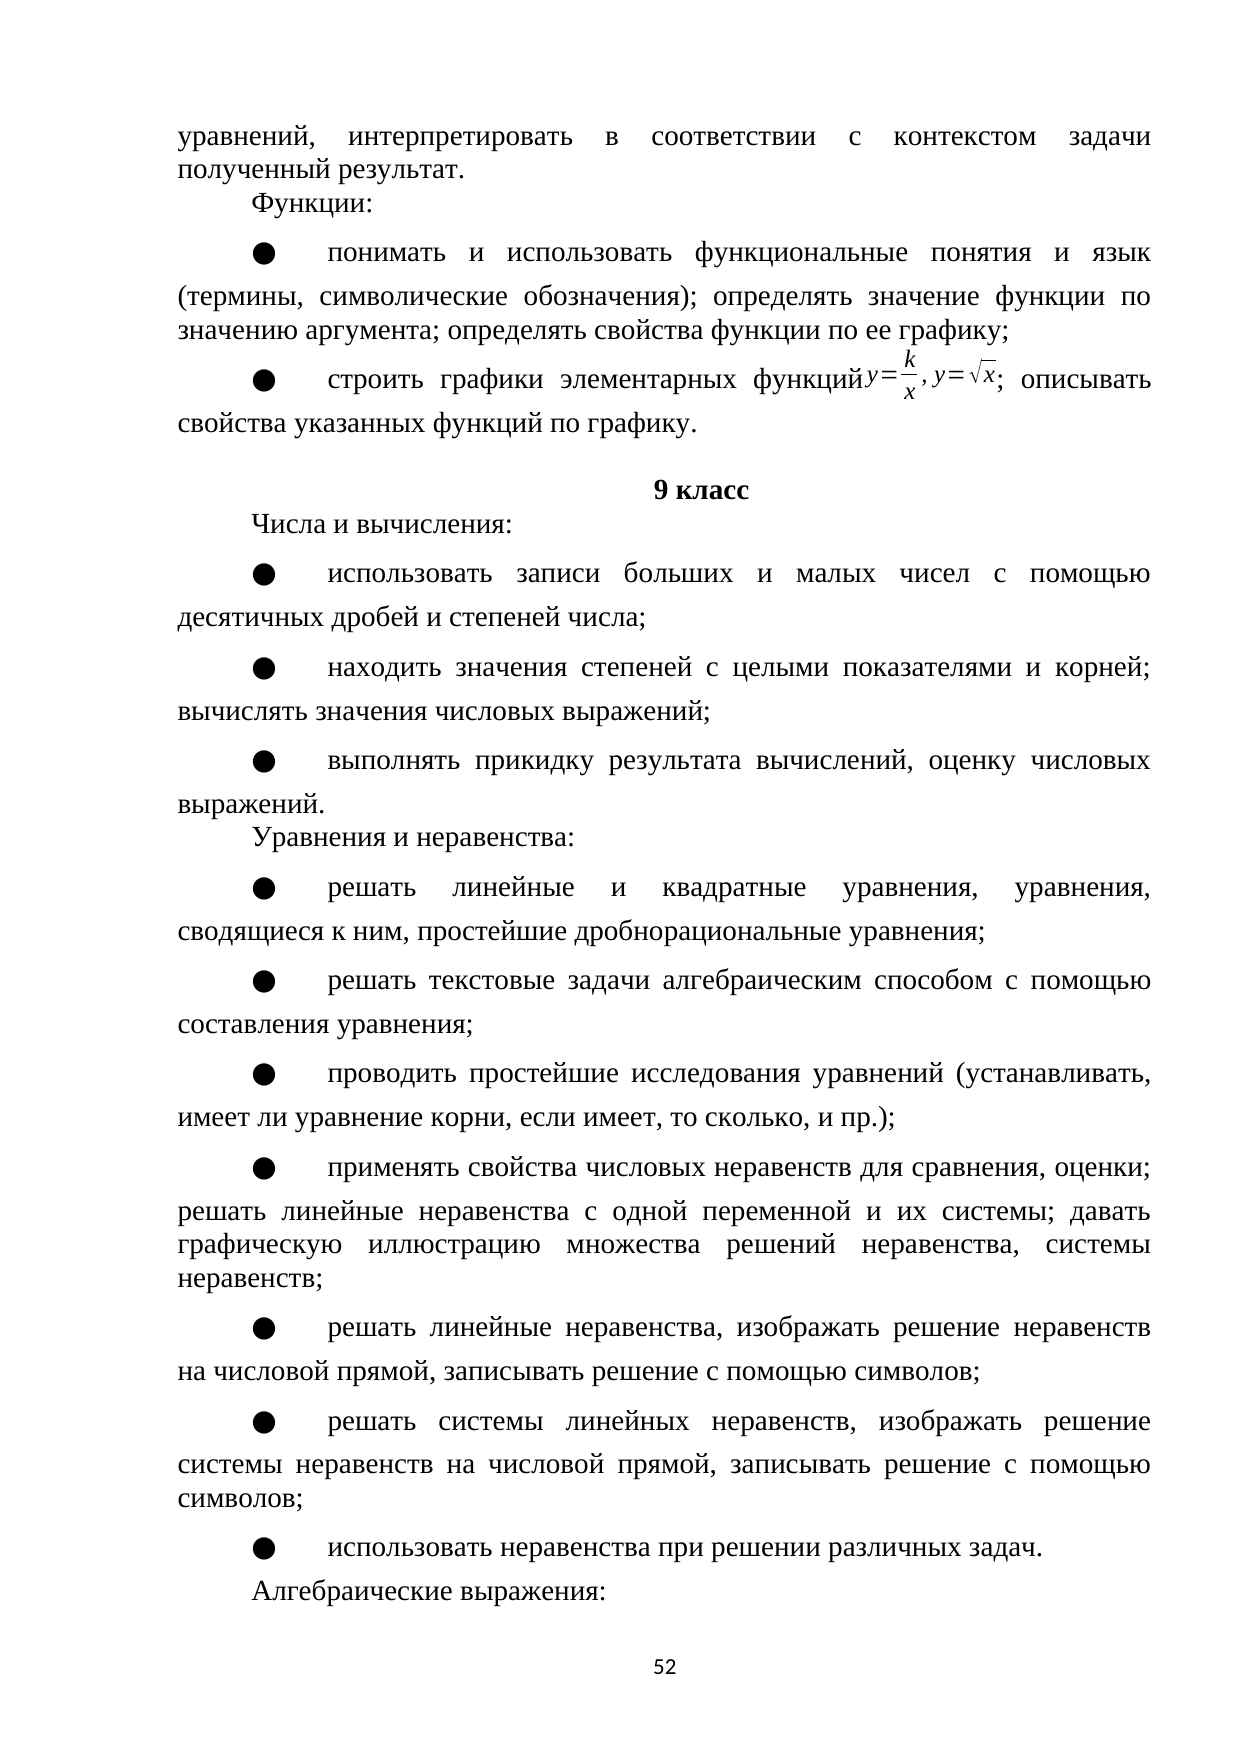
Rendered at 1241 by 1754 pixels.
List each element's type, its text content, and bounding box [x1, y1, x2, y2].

list проводить простейшие исследования уравнений (устанавливать, имеет ли уравнение корни, если имеет, то сколько, и пр.); [177, 1040, 1152, 1133]
list решать линейные и квадратные уравнения, уравнения, сводящиеся к ним, простейшие дробно­рациональные уравнения; [177, 853, 1152, 946]
text Числа и вычисления: [177, 506, 1152, 539]
list выполнять прикидку результата вычислений, оценку числовых выражений. [177, 726, 1152, 819]
list использовать неравенства при решении различных задач. [177, 1514, 1152, 1573]
list решать системы линейных неравенств, изображать решение системы неравенств на числовой прямой, записывать решение с помощью символов; [177, 1387, 1152, 1514]
list решать линейные неравенства, изображать решение неравенств на числовой прямой, записывать решение с помощью символов; [177, 1293, 1152, 1387]
text Функции: [177, 185, 1152, 219]
list строить графики элементарных функций; описывать свойства указанных функций по графику. [177, 346, 1152, 439]
list решать текстовые задачи алгебраическим способом с помощью составления уравнения; [177, 946, 1152, 1040]
list использовать записи больших и малых чисел с помощью десятичных дробей и степеней числа; [177, 539, 1152, 633]
text 9 класс [177, 472, 1152, 506]
list применять свойства числовых неравенств для сравнения, оценки; решать линейные неравенства с одной переменной и их системы; давать графическую иллюстрацию множества решений неравенства, системы неравенств; [177, 1133, 1152, 1293]
list находить значения степеней с целыми показателями и корней; вычислять значения числовых выражений; [177, 633, 1152, 726]
text Уравнения и неравенства: [177, 819, 1152, 853]
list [177, 118, 1152, 185]
list понимать и использовать функциональные понятия и язык (термины, символические обозначения); определять значение функции по значению аргумента; определять свойства функции по ее графику; [177, 219, 1152, 346]
text Алгебраические выражения: [177, 1573, 1152, 1607]
